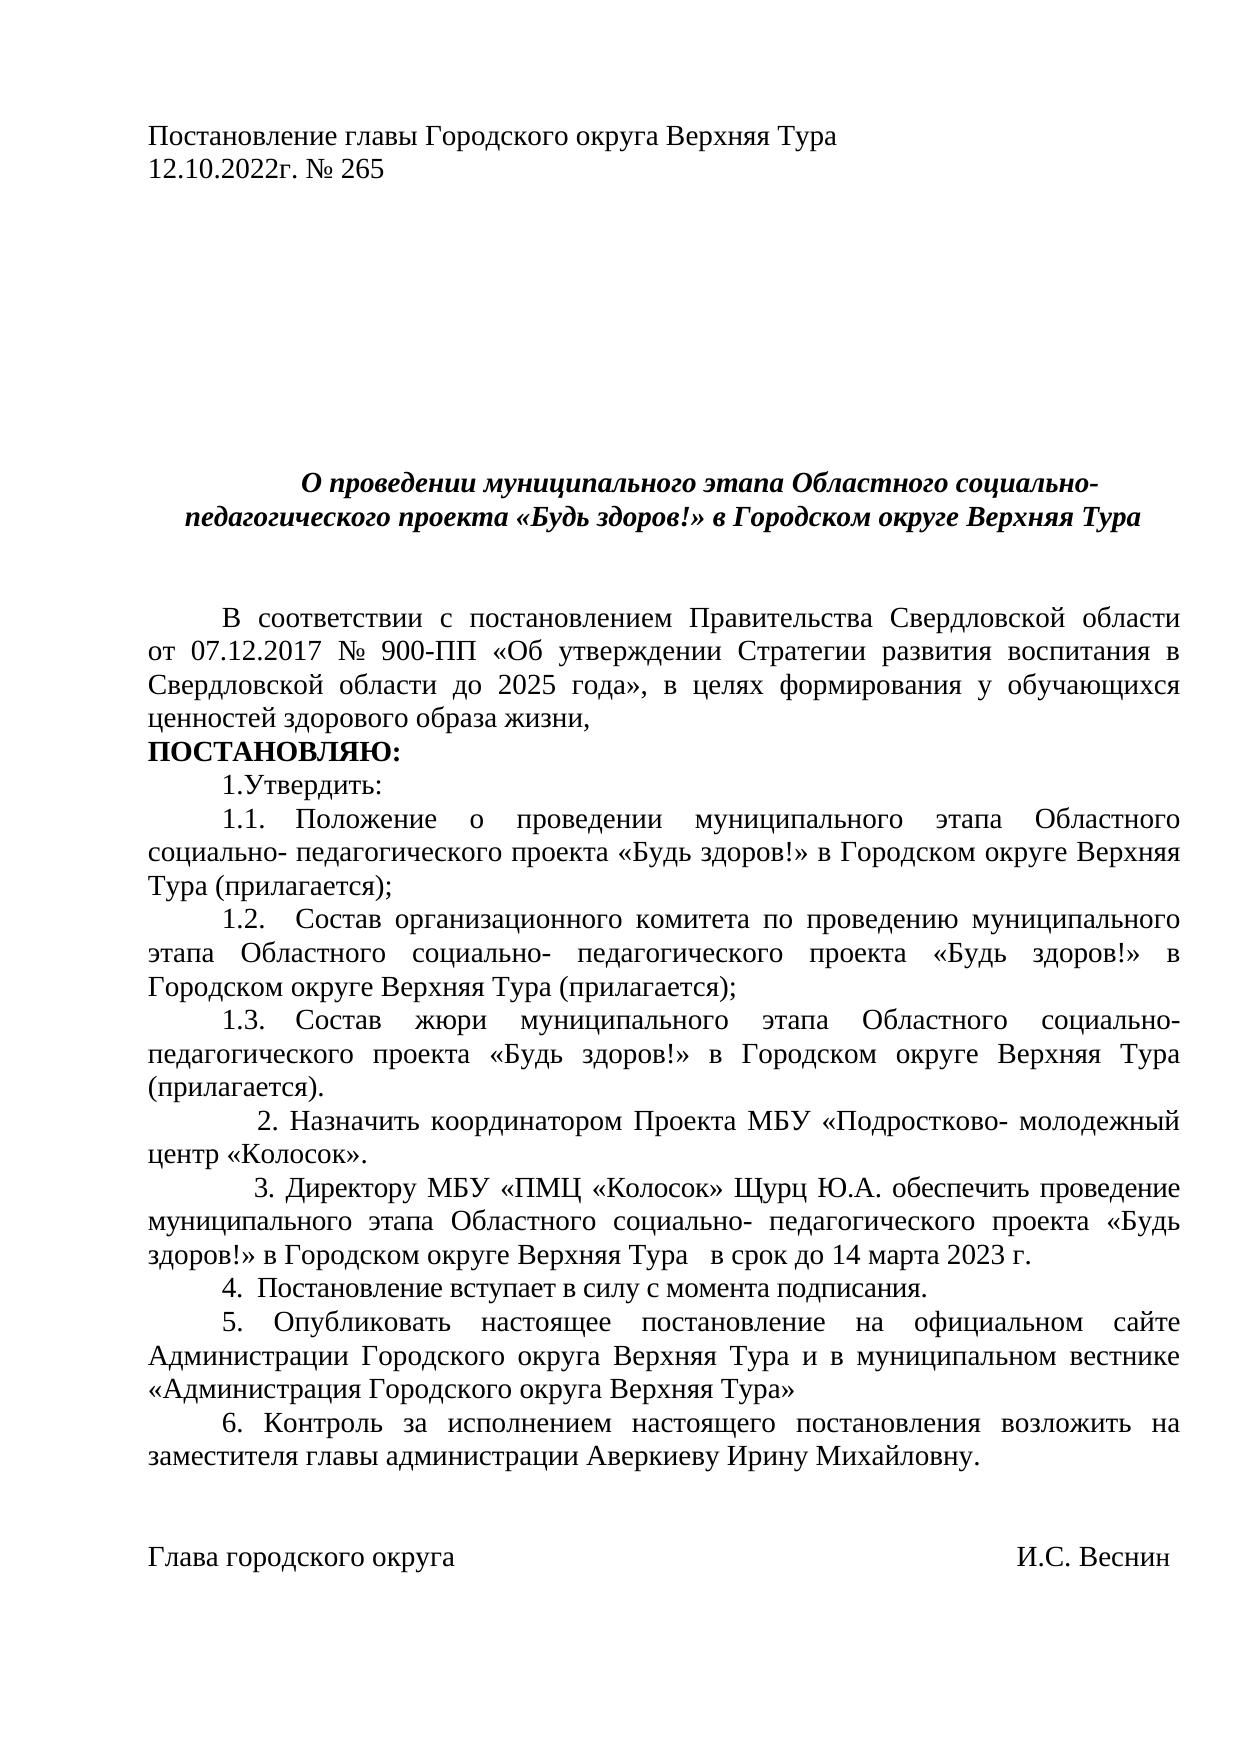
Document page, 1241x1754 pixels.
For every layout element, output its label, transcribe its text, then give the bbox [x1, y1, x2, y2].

text В соответствии с постановлением Правительства Свердловской области от 07.12.2017 № 900-ПП «Об утверждении Стратегии развития воспитания в Свердловской области до 2025 года», в целях формирования у обучающихся ценностей здорового образа жизни, [148, 600, 1181, 734]
text 5. Опубликовать настоящее постановление на официальном сайте Администрации Городского округа Верхняя Тура и в муниципальном вестнике «Администрация Городского округа Верхняя Тура» [148, 1304, 1181, 1405]
text 6. Контроль за исполнением настоящего постановления возложить на заместителя главы администрации Аверкиеву Ирину Михайловну. [148, 1405, 1181, 1472]
text 2. Назначить координатором Проекта МБУ «Подростково- молодежный центр «Колосок». [148, 1103, 1181, 1170]
list Состав организационного комитета по проведению муниципального этапа Областного социально- педагогического проекта «Будь здоров!» в Городском округе Верхняя Тура (прилагается); [148, 902, 1181, 1002]
text 4. Постановление вступает в силу с момента подписания. [148, 1271, 1181, 1304]
text Глава городского округа И.С. Веснин [148, 1539, 1181, 1572]
text Постановление главы Городского округа Верхняя Тура [148, 118, 1181, 152]
text ПОСТАНОВЛЯЮ: [148, 734, 1181, 767]
text 12.10.2022г. № 265 [148, 152, 1181, 185]
text 1.Утвердить: [148, 767, 1181, 801]
text 3. Директору МБУ «ПМЦ «Колосок» Щурц Ю.А. обеспечить проведение муниципального этапа Областного социально- педагогического проекта «Будь здоров!» в Городском округе Верхняя Тура в срок до 14 марта 2023 г. [148, 1170, 1181, 1271]
list Состав жюри муниципального этапа Областного социально- педагогического проекта «Будь здоров!» в Городском округе Верхняя Тура (прилагается). [148, 1002, 1181, 1103]
text О проведении муниципального этапа Областного социально-педагогического проекта «Будь здоров!» в Городском округе Верхняя Тура [148, 466, 1181, 533]
list Положение о проведении муниципального этапа Областного социально- педагогического проекта «Будь здоров!» в Городском округе Верхняя Тура (прилагается); [148, 801, 1181, 902]
